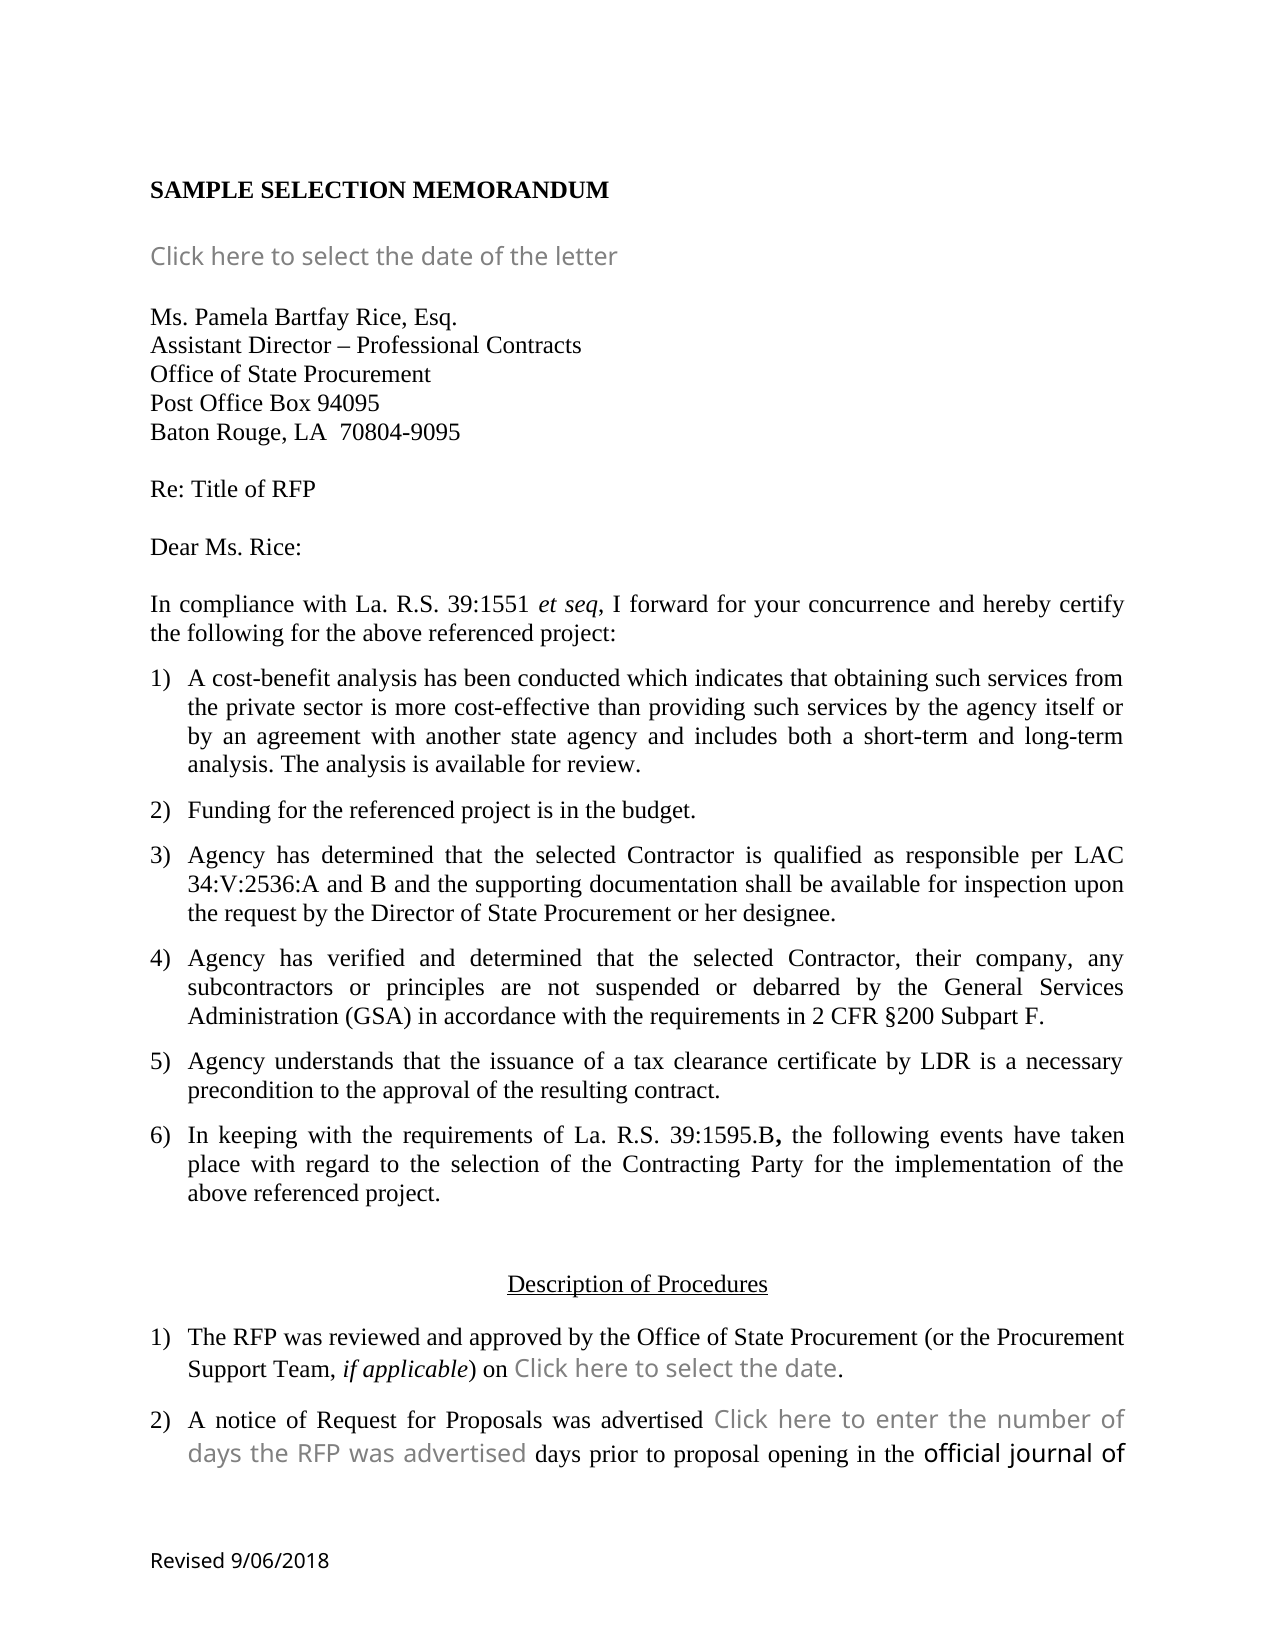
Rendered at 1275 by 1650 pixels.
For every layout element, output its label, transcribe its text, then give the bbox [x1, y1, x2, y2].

text Dear Ms. Rice: [150, 532, 1125, 560]
text Post Office Box 94095 [150, 388, 1125, 417]
text -9095 [150, 417, 1125, 445]
list The RFP was reviewed and approved by the Office of State Procurement (or the Procurement Support Team, if applicable) on . [150, 1322, 1125, 1385]
text Re: Title of RFP [150, 474, 1125, 503]
text In compliance with R.S. 39:1551 et seq, I forward for your concurrence and hereby certify the following for the above referenced project: [150, 589, 1125, 647]
subtitle SAMPLE SELECTION MEMORANDUM [150, 175, 1125, 204]
text Office of State Procurement [150, 359, 1125, 388]
list Agency has determined that the selected Contractor is qualified as responsible per LAC 34:V:2536:A and B and the supporting documentation shall be available for inspection upon the request by the Director of State Procurement or her designee. [150, 840, 1125, 927]
list Funding for the referenced project is in the budget. [150, 795, 1125, 824]
text Description of Procedures [150, 1269, 1125, 1297]
text Ms. Pamela Bartfay Rice, Esq. [150, 302, 1125, 330]
list A cost-benefit analysis has been conducted which indicates that obtaining such services from the private sector is more cost-effective than providing such services by the agency itself or by an agreement with another state agency and includes both a short-term and long-term analysis. The analysis is available for review. [150, 663, 1125, 778]
list In keeping with the requirements of La. R.S. 39:1595.B, the following events have taken place with regard to the selection of the Contracting Party for the implementation of the above referenced project. [150, 1120, 1125, 1207]
text Assistant Director – Professional Contracts [150, 330, 1125, 359]
list Agency has verified and determined that the selected Contractor, their company, any subcontractors or principles are not suspended or debarred by the General Services Administration (GSA) in accordance with the requirements in 2 CFR §200 Subpart F. [150, 943, 1125, 1029]
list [150, 1402, 1125, 1470]
list Agency understands that the issuance of a tax clearance certificate by LDR is a necessary precondition to the approval of the resulting contract. [150, 1046, 1125, 1104]
